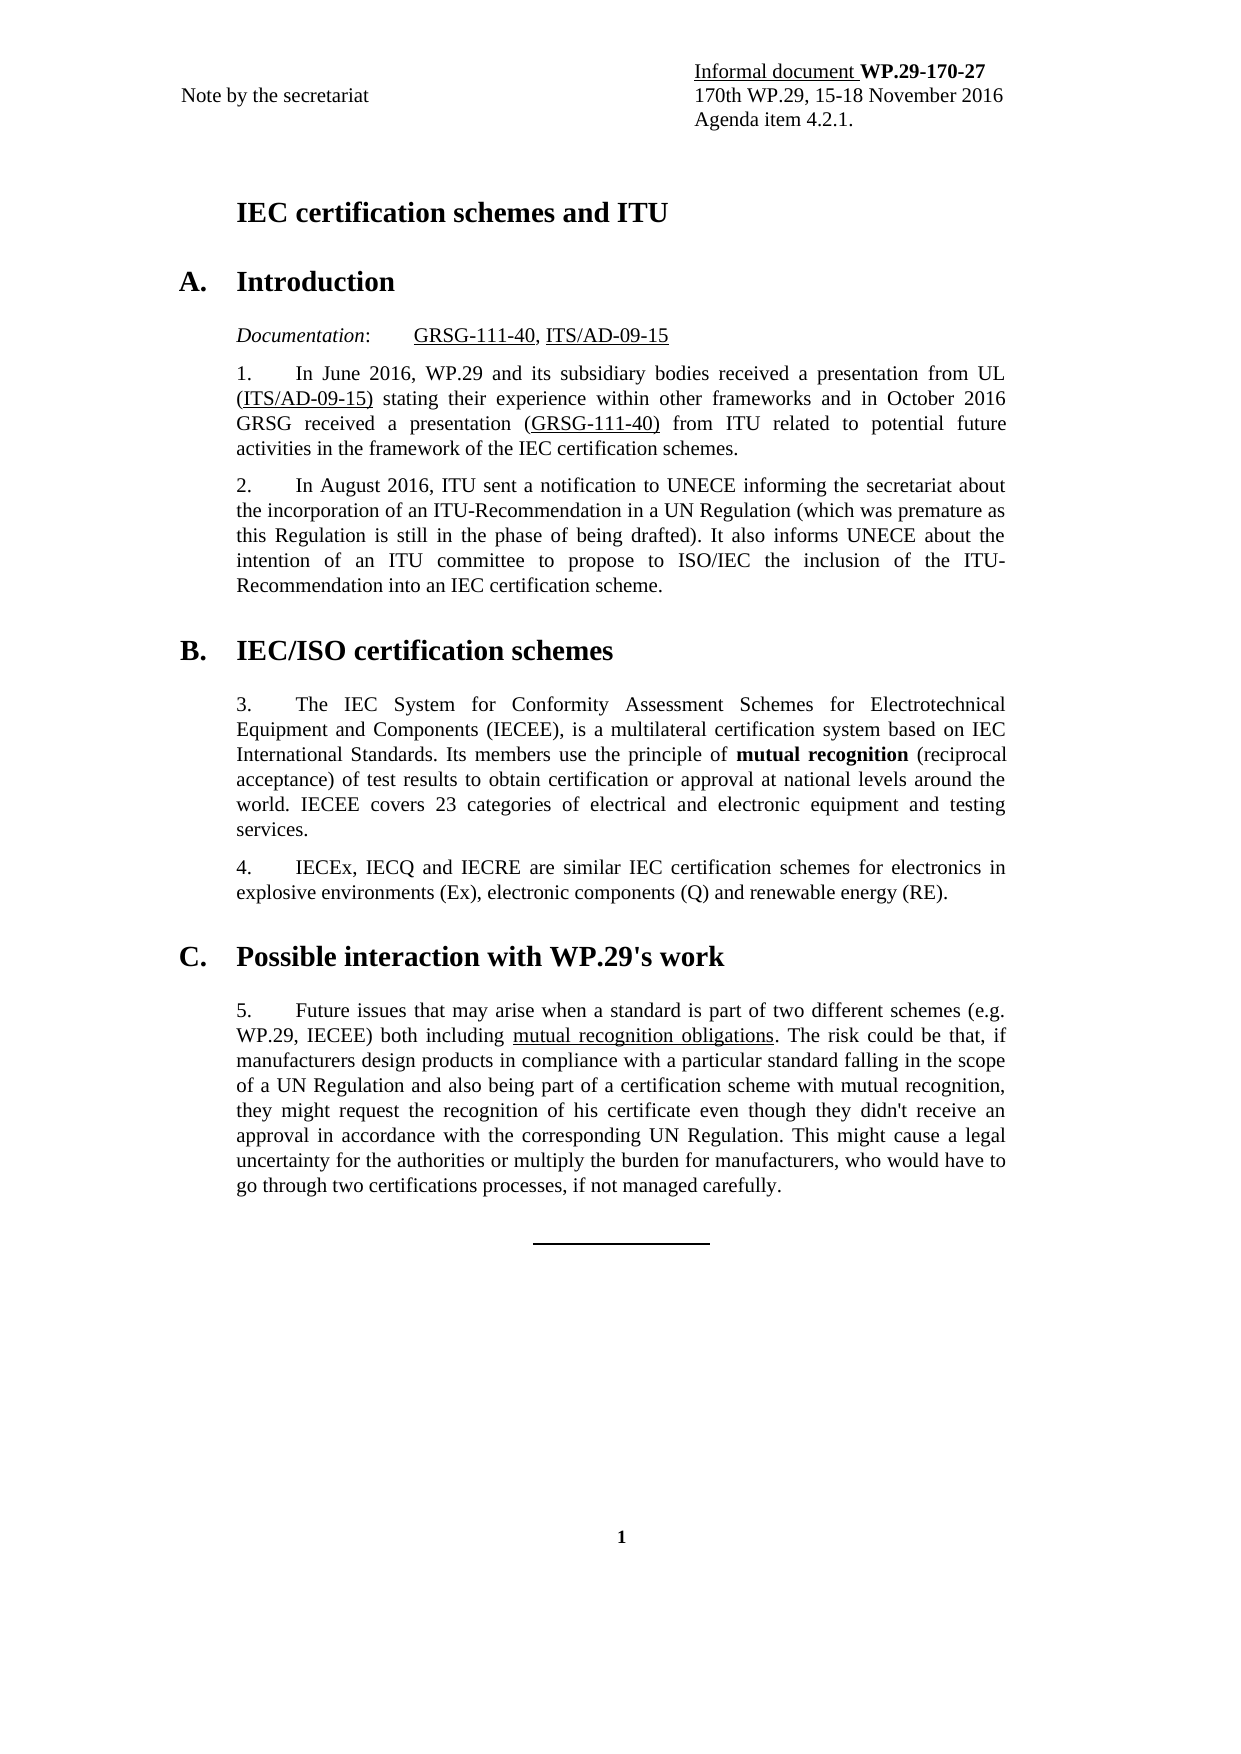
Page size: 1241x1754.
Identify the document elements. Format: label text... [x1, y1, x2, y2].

text Documentation: GRSG-111-40, ITS/AD-09-15 [236, 322, 1007, 347]
text C. Possible interaction with WP.29's work [118, 941, 1007, 972]
text 3. The IEC System for Conformity Assessment Schemes for Electrotechnical Equipment and Components (IECEE), is a multilateral certification system based on IEC International Standards. Its members use the principle of mutual recognition (reciprocal acceptance) of test results to obtain certification or approval at national levels around the world. IECEE covers 23 categories of electrical and electronic equipment and testing services. [236, 691, 1007, 841]
text A. Introduction [118, 266, 1007, 297]
text 2. In August 2016, ITU sent a notification to UNECE informing the secretariat about the incorporation of an ITU-Recommendation in a UN Regulation (which was premature as this Regulation is still in the phase of being drafted). It also informs UNECE about the intention of an ITU committee to propose to ISO/IEC the inclusion of the ITU-Recommendation into an IEC certification scheme. [236, 472, 1007, 597]
text 1. In June 2016, WP.29 and its subsidiary bodies received a presentation from UL (ITS/AD-09-15) stating their experience within other frameworks and in October 2016 GRSG received a presentation (GRSG-111-40) from ITU related to potential future activities in the framework of the IEC certification schemes. [236, 360, 1007, 460]
text IEC certification schemes and ITU [118, 197, 1007, 229]
text 4. IECEx, IECQ and IECRE are similar IEC certification schemes for electronics in explosive environments (Ex), electronic components (Q) and renewable energy (RE). [236, 854, 1007, 904]
text 5. Future issues that may arise when a standard is part of two different schemes (e.g. WP.29, IECEE) both including mutual recognition obligations. The risk could be that, if manufacturers design products in compliance with a particular standard falling in the scope of a UN Regulation and also being part of a certification scheme with mutual recognition, they might request the recognition of his certificate even though they didn't receive an approval in accordance with the corresponding UN Regulation. This might cause a legal uncertainty for the authorities or multiply the burden for manufacturers, who would have to go through two certifications processes, if not managed carefully. [236, 997, 1007, 1197]
text B. IEC/ISO certification schemes [118, 635, 1007, 666]
